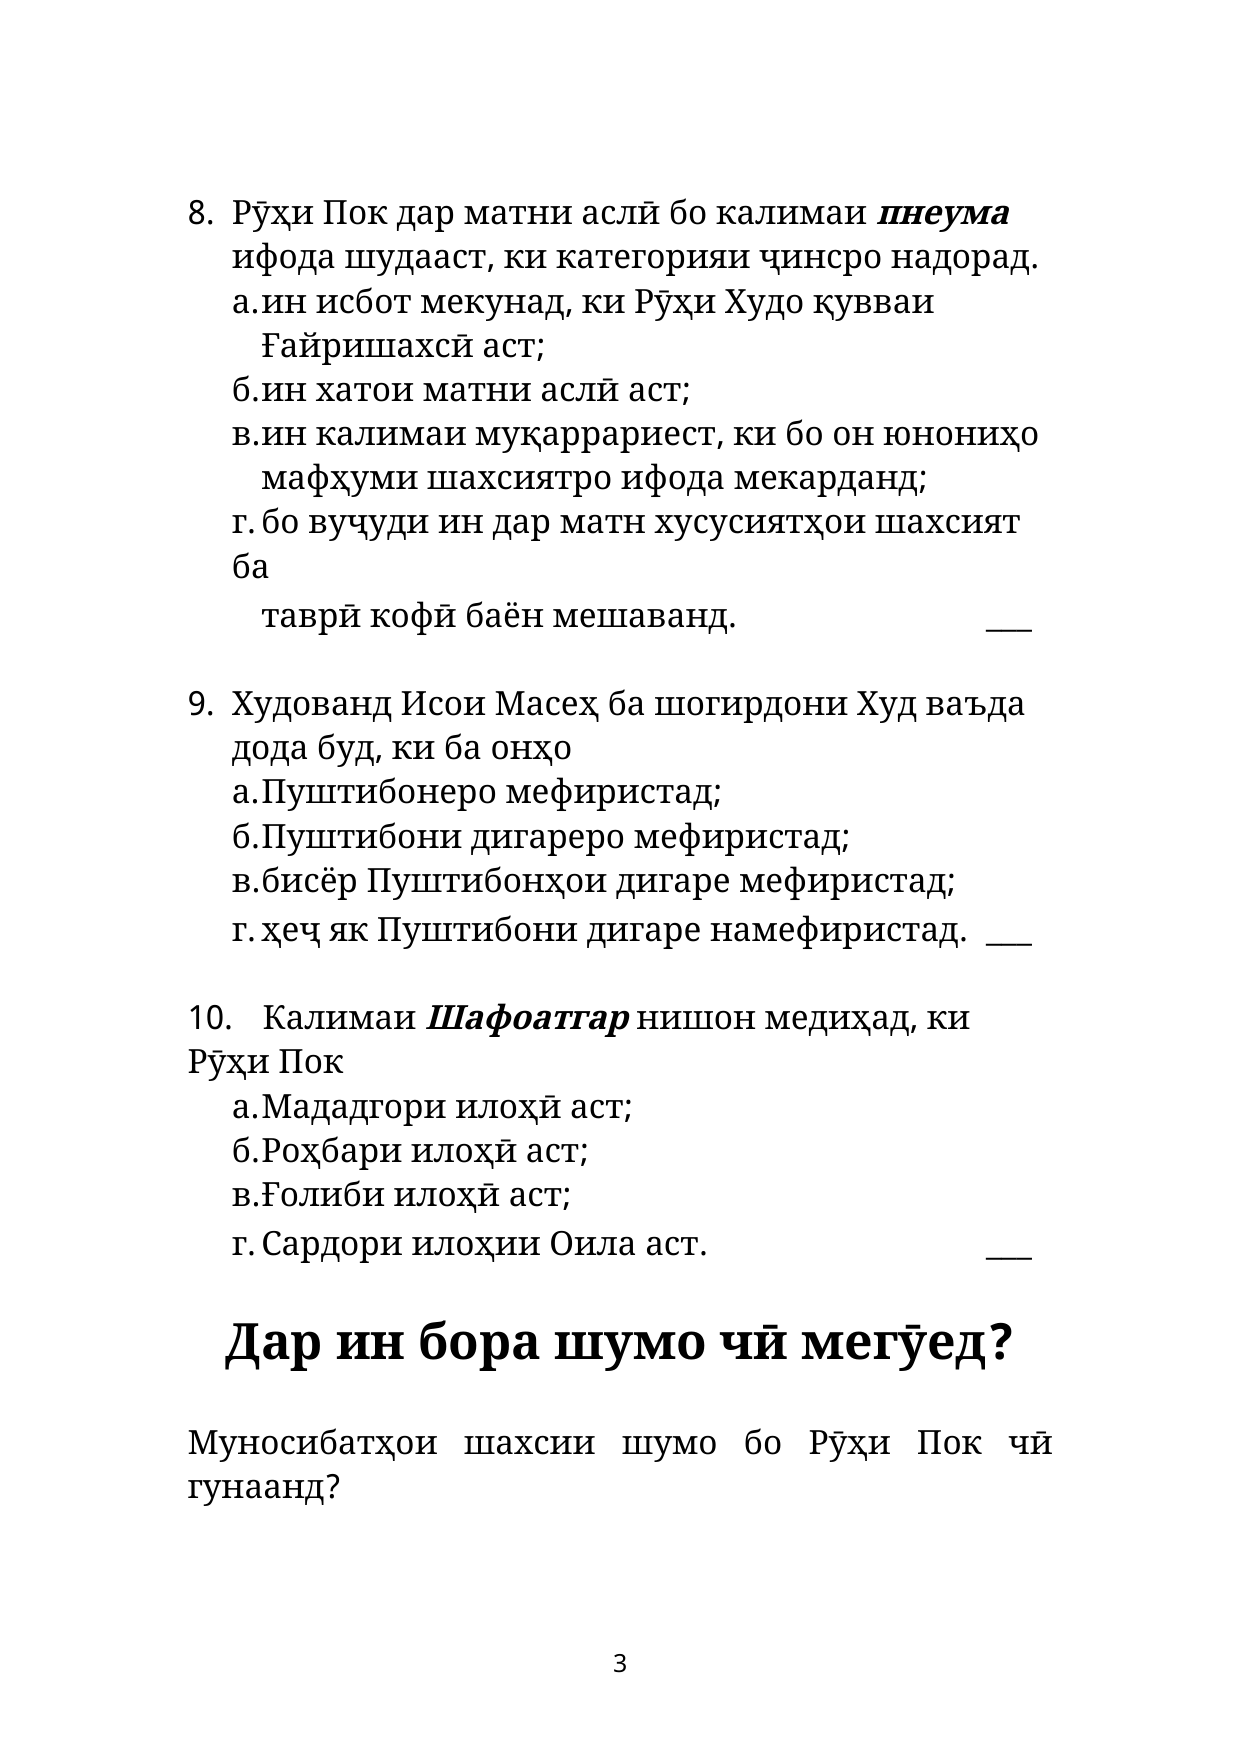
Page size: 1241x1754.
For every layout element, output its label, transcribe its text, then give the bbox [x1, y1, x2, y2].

text а. ин исбот мекунад, ки Рӯҳи Худо қувваи [232, 282, 1053, 327]
text в. бисёр Пуштибонҳои дигаре мефиристад; [232, 862, 1053, 906]
text Дар ин бора шумо чӣ мегӯед? [187, 1313, 1053, 1379]
text в. ин калимаи муқаррариест, ки бо он юнониҳо [232, 415, 1053, 459]
text в. Ғолиби илоҳӣ аст; [232, 1176, 1053, 1220]
text таврӣ кофӣ баён мешаванд. ___ [232, 592, 1053, 641]
text г. бо вуҷуди ин дар матн хусусиятҳои шахсият ба [232, 503, 1053, 592]
text Муносибатҳои шахсии шумо бо Рӯҳи Пок чӣ гунаанд? [187, 1424, 1053, 1512]
text б. Роҳбари илоҳӣ аст; [232, 1132, 1053, 1176]
text 8. Рӯҳи Пок дар матни аслӣ бо калимаи пнеума ифода шудааст, ки категорияи ҷинсро надорад. [187, 194, 1053, 282]
text а. Пуштибонеро мефиристад; [232, 773, 1053, 817]
text 10. Калимаи Шафоатгар нишон медиҳад, ки Рӯҳи Пок [187, 999, 1053, 1087]
text Ғайришахсӣ аст; [232, 327, 1053, 371]
text 9. Худованд Исои Масеҳ ба шогирдони Худ ваъда дода буд, ки ба онҳо [187, 685, 1053, 773]
text г. ҳеҷ як Пуштибони дигаре намефиристад. ___ [232, 906, 1053, 955]
text б. ин хатои матни аслӣ аст; [232, 371, 1053, 415]
text мафҳуми шахсиятро ифода мекарданд; [232, 459, 1053, 503]
text а. Мададгори илоҳӣ аст; [232, 1087, 1053, 1132]
text б. Пуштибони дигареро мефиристад; [232, 817, 1053, 862]
text г. Сардори илоҳии Оила аст. ___ [232, 1220, 1053, 1269]
